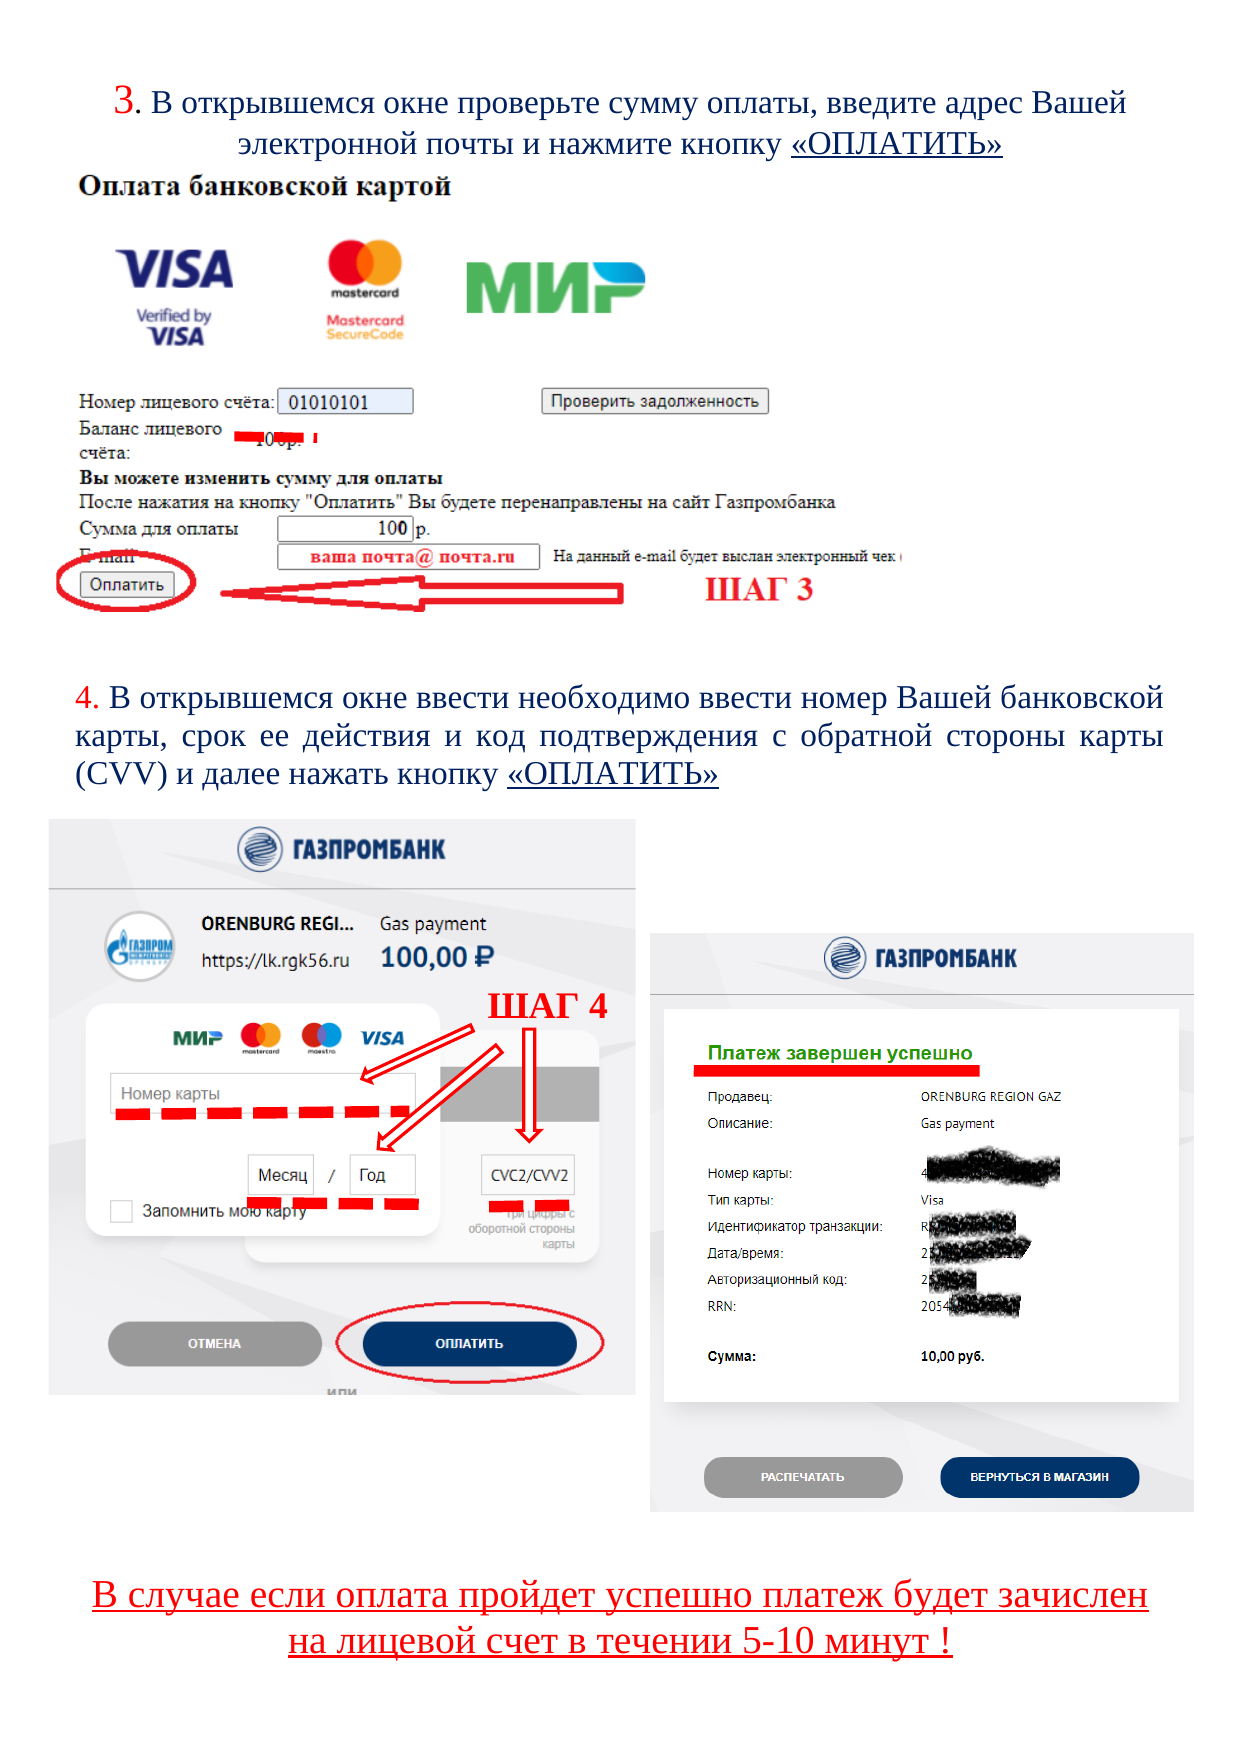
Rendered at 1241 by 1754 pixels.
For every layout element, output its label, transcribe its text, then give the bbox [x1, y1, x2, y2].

picture [56, 170, 902, 612]
picture [650, 933, 1194, 1512]
text 3. В открывшемся окне проверьте сумму оплаты, введите адрес Вашей электронной почты и нажмите кнопку «ОПЛАТИТЬ» [75, 75, 1165, 161]
text 4. В открывшемся окне ввести необходимо ввести номер Вашей банковской карты, срок ее действия и код подтверждения с обратной стороны карты (CVV) и далее нажать кнопку «ОПЛАТИТЬ» [75, 677, 1165, 792]
text В случае если оплата пройдет успешно платеж будет зачислен на лицевой счет в течении 5-10 минут ! [75, 1571, 1165, 1662]
picture [48, 819, 636, 1395]
text ШАГ 4 [75, 983, 1165, 1027]
